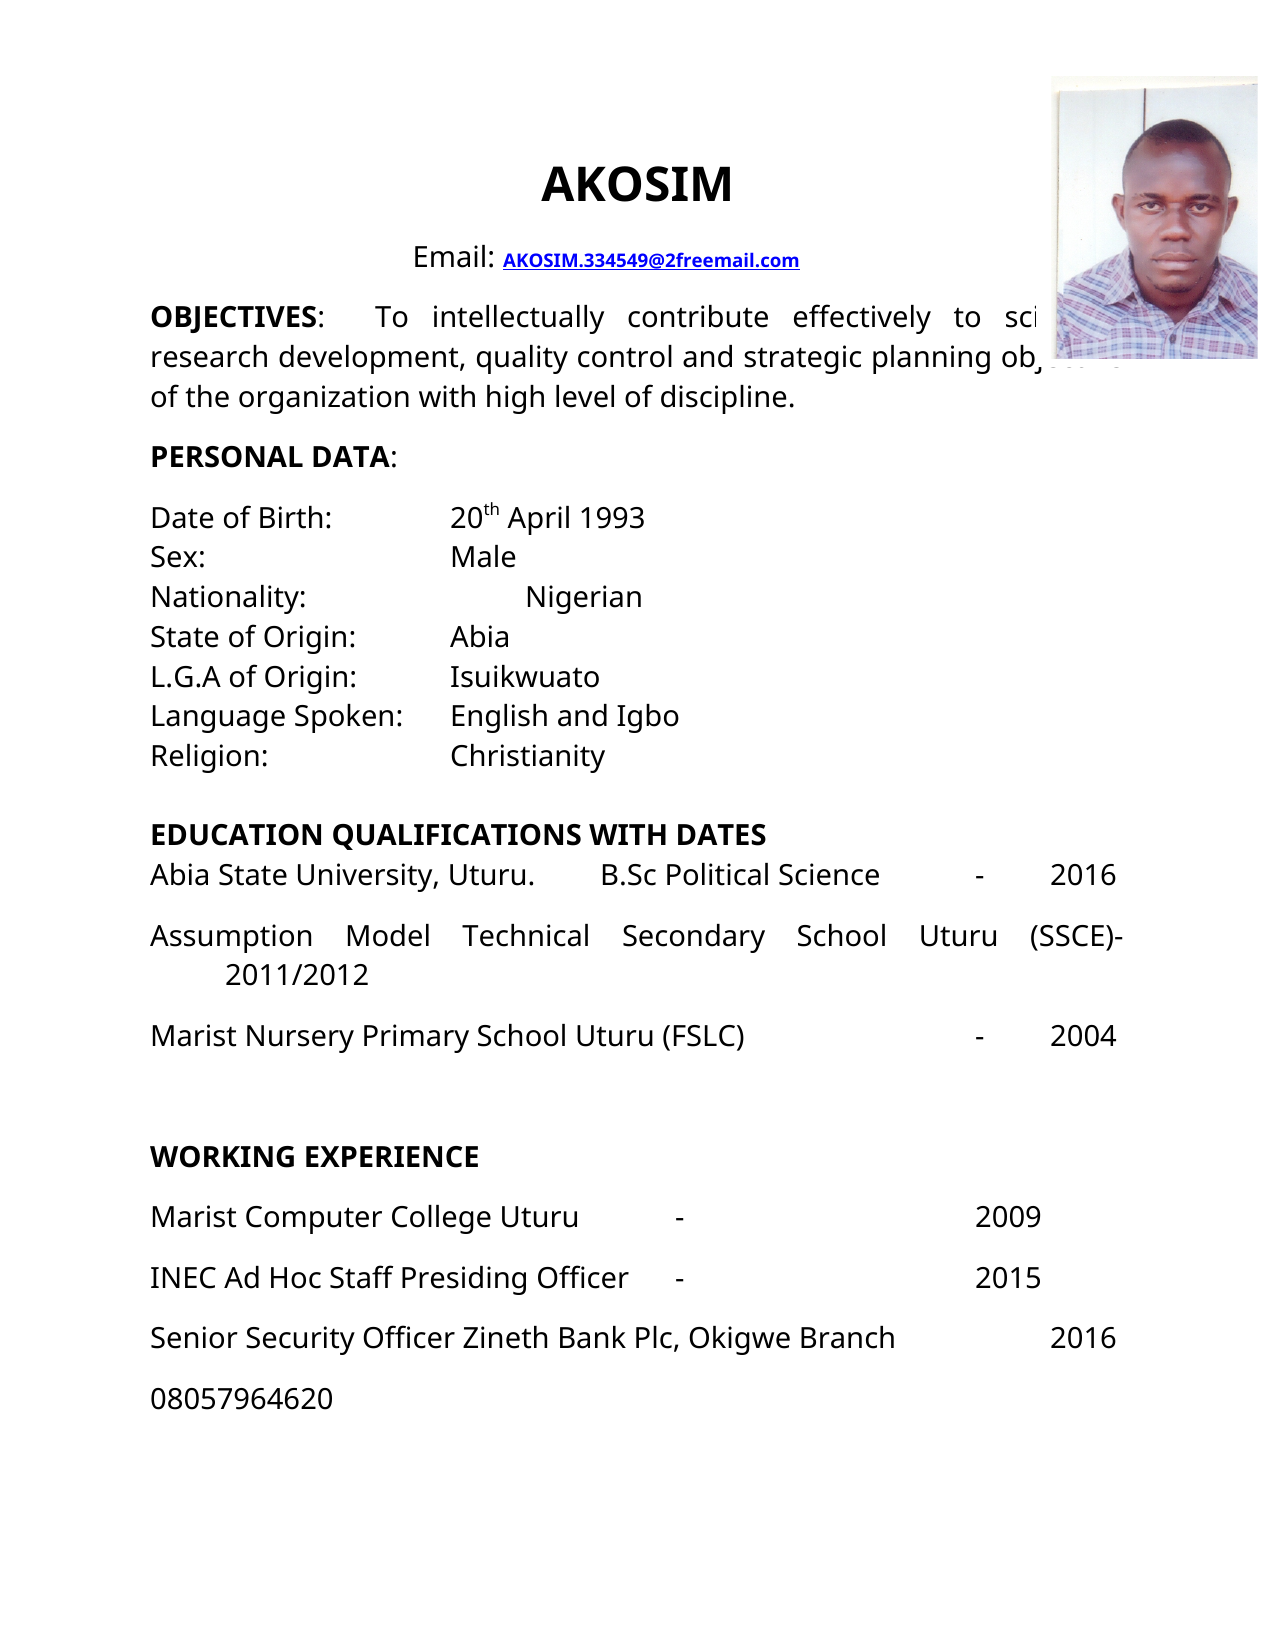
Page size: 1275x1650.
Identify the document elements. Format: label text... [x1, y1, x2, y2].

text 08057964620 [150, 1378, 1125, 1418]
text EDUCATION QUALIFICATIONS WITH DATES [150, 814, 1125, 854]
text OBJECTIVES: To intellectually contribute effectively to scientific research development, quality control and strategic planning objective of the organization with high level of discipline. [150, 297, 1125, 416]
text L.G.A of Origin: Isuikwuato [150, 656, 1125, 696]
text Sex: Male [150, 537, 1125, 576]
text WORKING EXPERIENCE [150, 1136, 1125, 1176]
text State of Origin: Abia [150, 616, 1125, 656]
text PERSONAL DATA: [150, 437, 1125, 476]
text Marist Computer College Uturu - 2009 [150, 1197, 1125, 1236]
text Date of Birth: 20th April 1993 [150, 497, 1125, 537]
text Nationality: Nigerian [150, 576, 1125, 616]
text Abia State University, Uturu. B.Sc Political Science - 2016 [150, 854, 1125, 894]
text Religion: Christianity [150, 735, 1125, 775]
picture [1051, 76, 1258, 359]
text AKOSIM [150, 150, 1036, 215]
text Marist Nursery Primary School Uturu (FSLC) - 2004 [150, 1015, 1125, 1055]
text Senior Security Officer Zineth Bank Plc, Okigwe Branch 2016 [150, 1318, 1125, 1357]
text Language Spoken: English and Igbo [150, 696, 1125, 735]
text Assumption Model Technical Secondary School Uturu (SSCE)- 2011/2012 [150, 915, 1125, 994]
text Email: AKOSIM.334549@2freemail.com [150, 236, 1036, 276]
text INEC Ad Hoc Staff Presiding Officer - 2015 [150, 1257, 1125, 1297]
